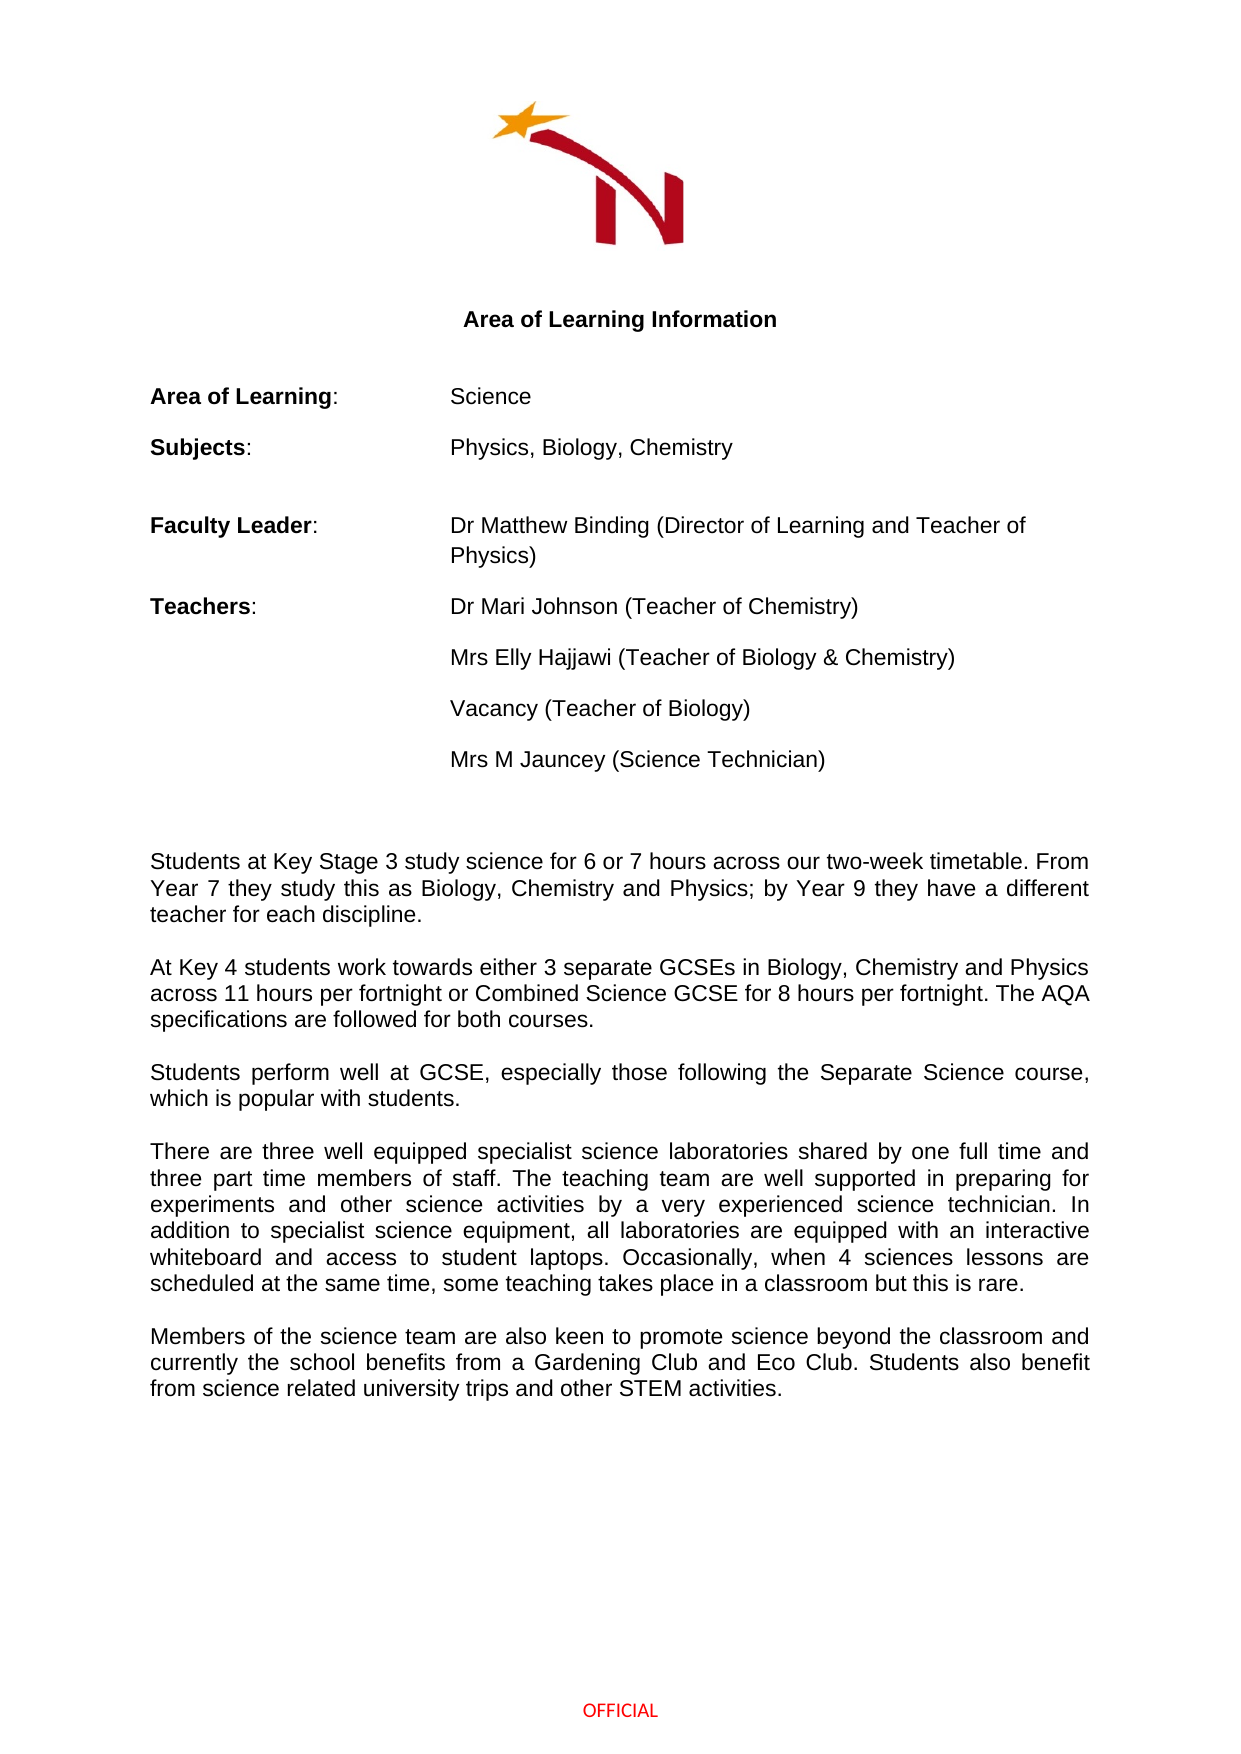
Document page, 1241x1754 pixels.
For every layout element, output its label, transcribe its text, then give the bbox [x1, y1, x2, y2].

text Faculty Leader: Dr Matthew Binding (Director of Learning and Teacher of Physics) [150, 512, 1090, 568]
text Area of Learning: Science [150, 383, 1090, 410]
text Students at Key Stage 3 study science for 6 or 7 hours across our two-week timetable. From Year 7 they study this as Biology, Chemistry and Physics; by Year 9 they have a different teacher for each discipline. [150, 848, 1090, 927]
text Mrs M Jauncey (Science Technician) [150, 746, 1090, 772]
text Teachers: Dr Mari Johnson (Teacher of Chemistry) [150, 593, 1090, 619]
text Subjects: Physics, Biology, Chemistry [150, 434, 1090, 461]
text At Key 4 students work towards either 3 separate GCSEs in Biology, Chemistry and Physics across 11 hours per fortnight or Combined Science GCSE for 8 hours per fortnight. The AQA specifications are followed for both courses. [150, 954, 1090, 1033]
text Students perform well at GCSE, especially those following the Separate Science course, which is popular with students. [150, 1059, 1090, 1112]
text Members of the science team are also keen to promote science beyond the classroom and currently the school benefits from a Gardening Club and Eco Club. Students also benefit from science related university trips and other STEM activities. [150, 1323, 1090, 1402]
picture [480, 101, 683, 249]
text Area of Learning Information [150, 306, 1090, 332]
text There are three well equipped specialist science laboratories shared by one full time and three part time members of staff. The teaching team are well supported in preparing for experiments and other science activities by a very experienced science technician. In addition to specialist science equipment, all laboratories are equipped with an interactive whiteboard and access to student laptops. Occasionally, when 4 sciences lessons are scheduled at the same time, some teaching takes place in a classroom but this is rare. [150, 1138, 1090, 1296]
text Vacancy (Teacher of Biology) [150, 695, 1090, 721]
text Mrs Elly Hajjawi (Teacher of Biology & Chemistry) [150, 644, 1090, 670]
